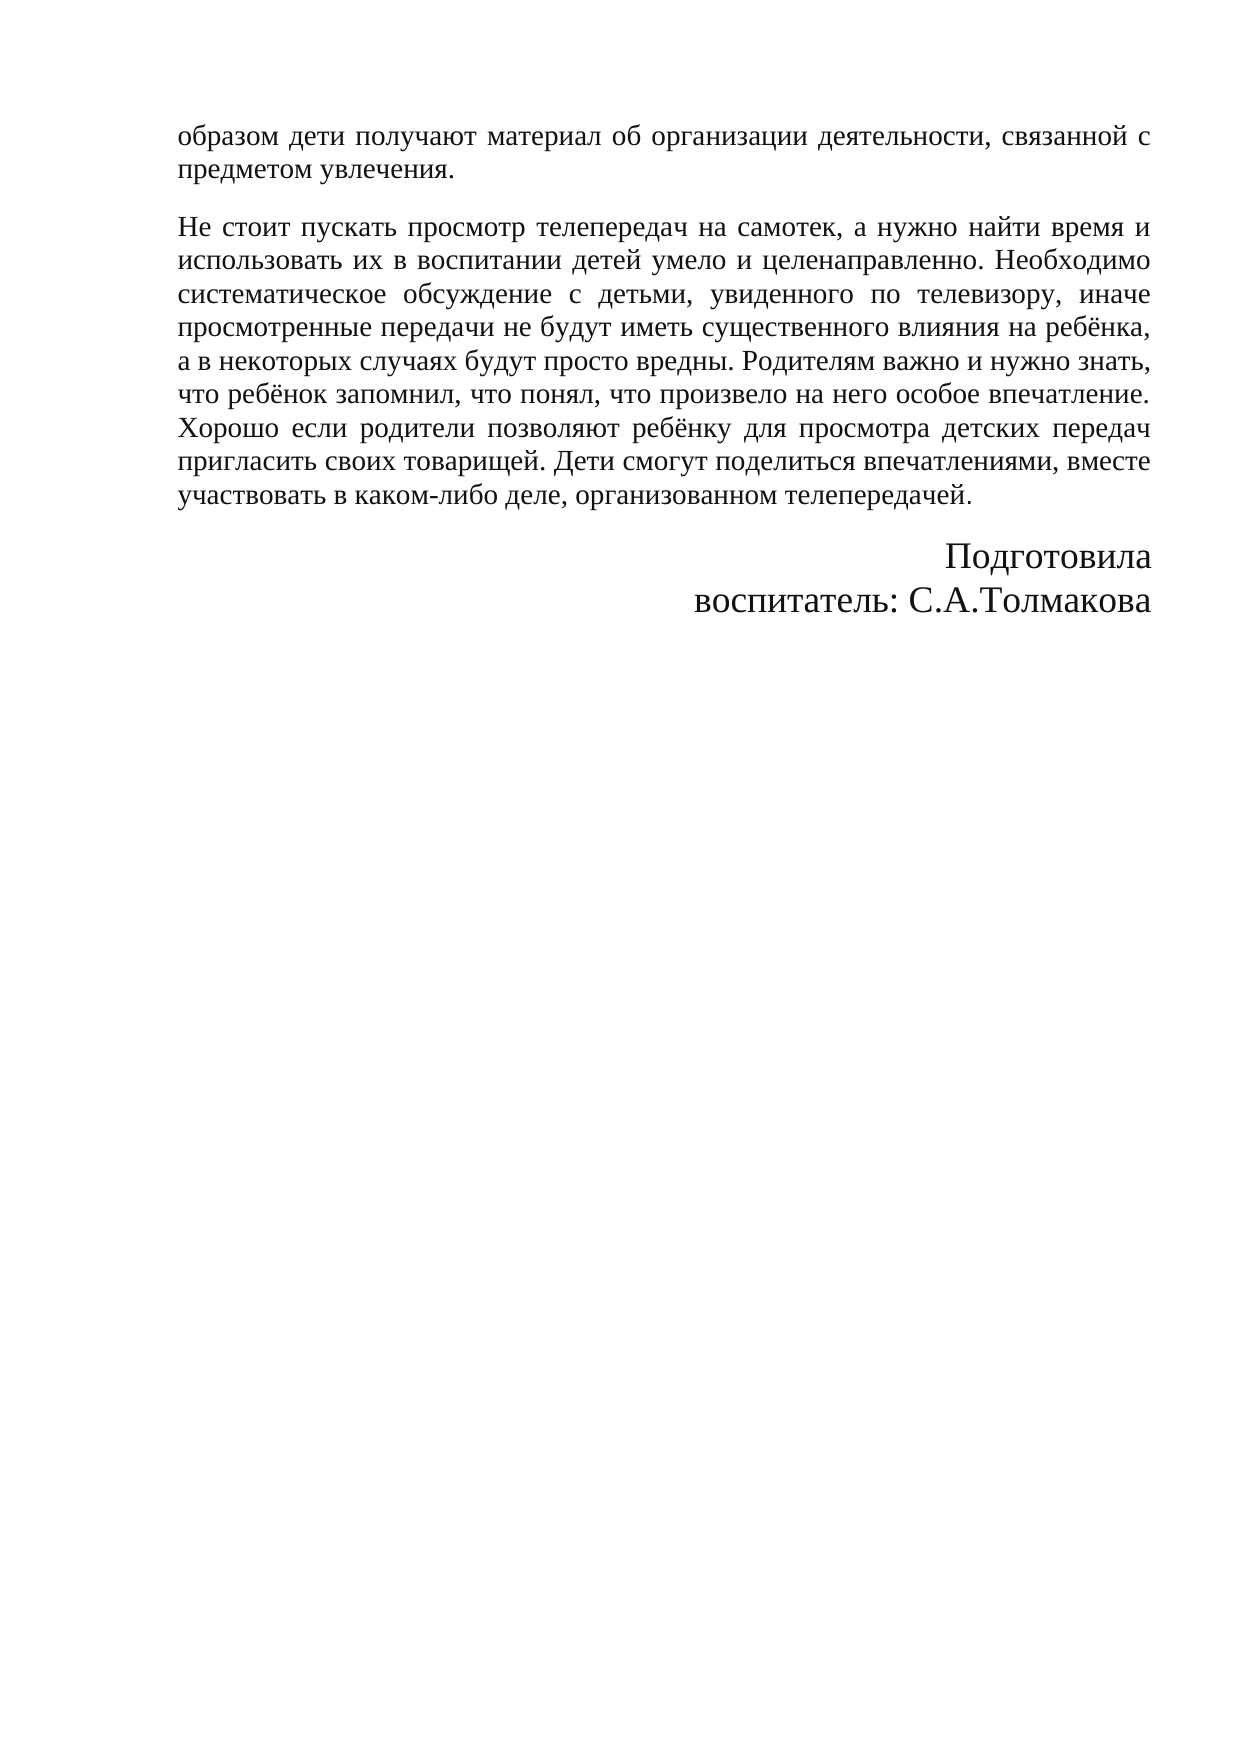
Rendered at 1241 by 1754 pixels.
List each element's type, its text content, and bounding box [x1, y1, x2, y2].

text Не стоит пускать просмотр телепередач на самотек, а нужно найти время и использовать их в воспитании детей умело и целенаправленно. Необходимо систематическое обсуждение с детьми, увиденного по телевизору, иначе просмотренные передачи не будут иметь существенного влияния на ребёнка, а в некоторых случаях будут просто вредны. Родителям важно и нужно знать, что ребёнок запомнил, что понял, что произвело на него особое впечатление. Хорошо если родители позволяют ребёнку для просмотра детских передач пригласить своих товарищей. Дети смогут поделиться впечатлениями, вместе участвовать в каком-либо деле, организованном телепередачей. [177, 209, 1152, 511]
text Подготовила воспитатель: С.А.Толмакова [177, 534, 1152, 620]
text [177, 118, 1152, 185]
